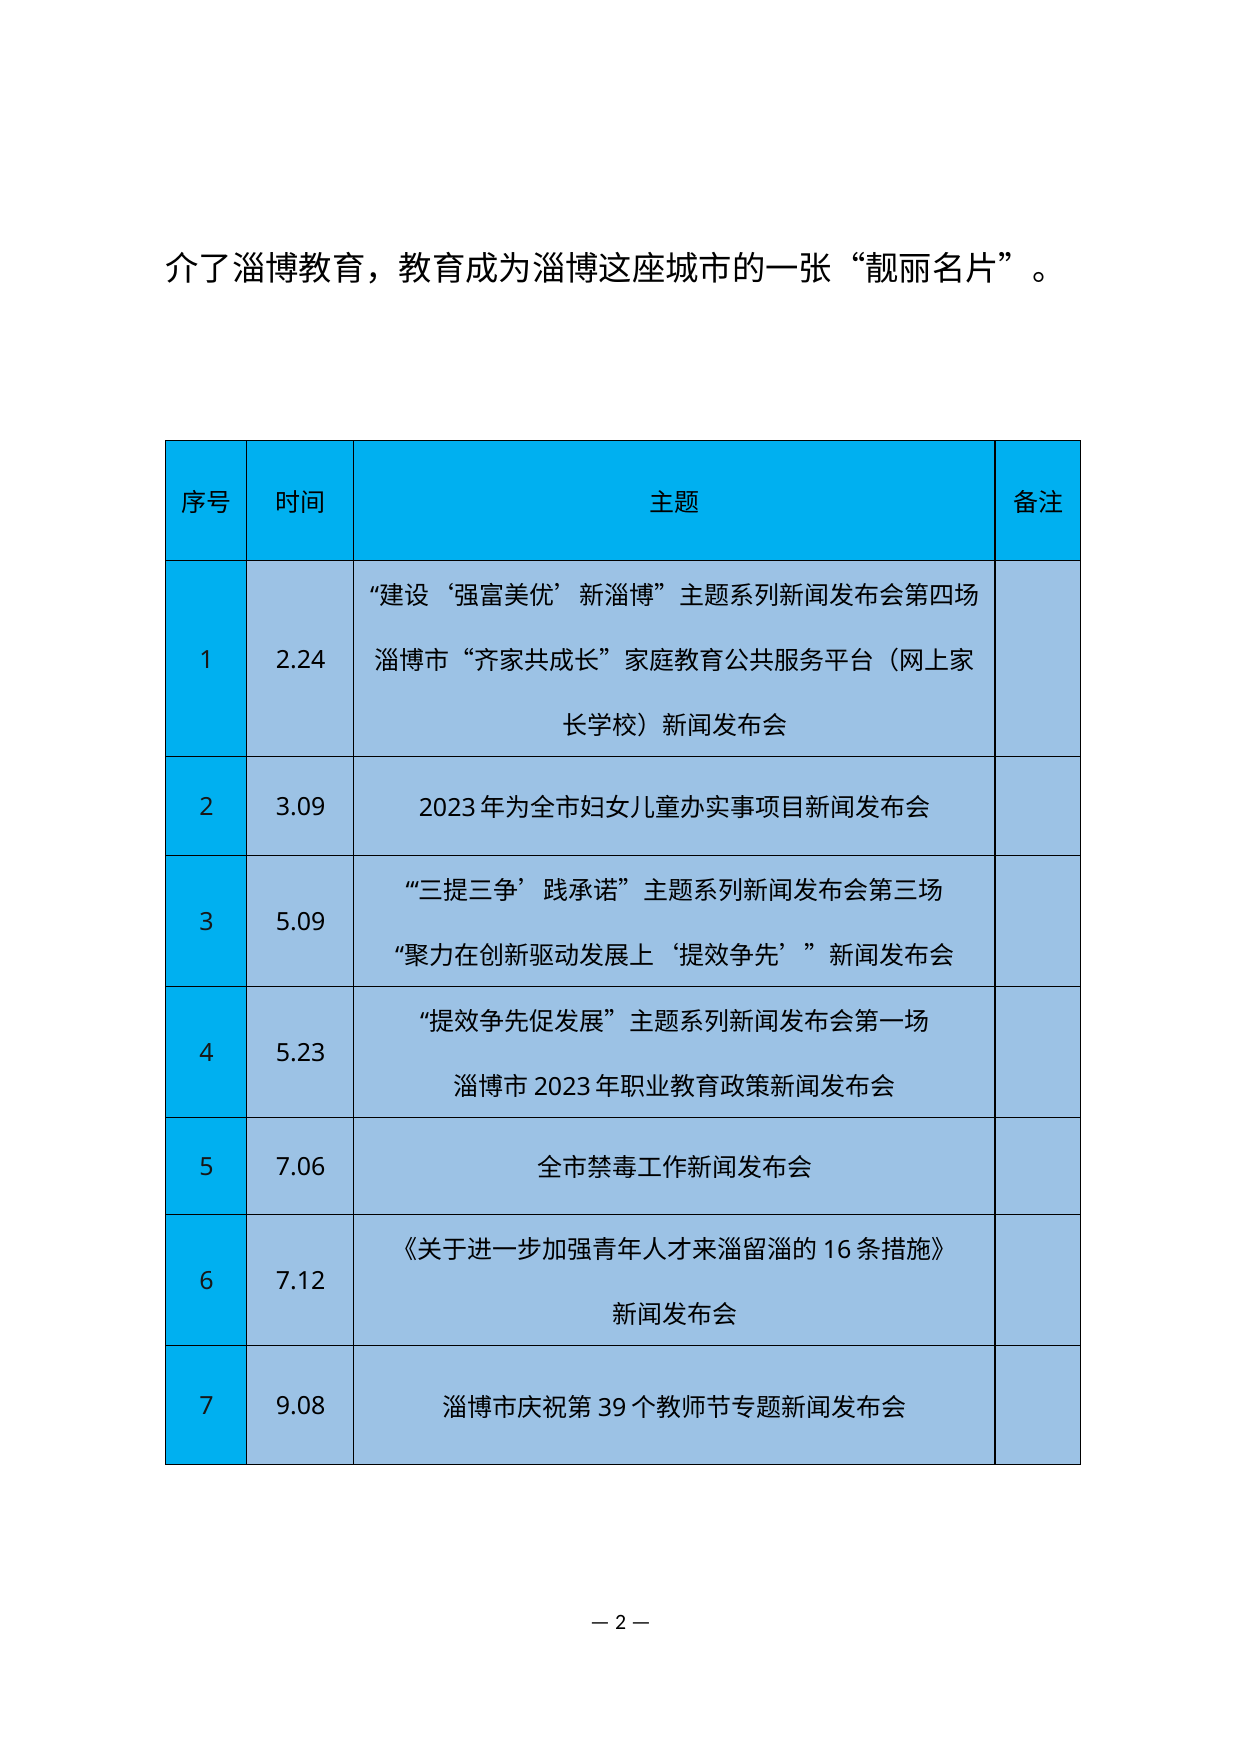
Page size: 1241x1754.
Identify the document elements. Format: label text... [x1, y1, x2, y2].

table_cell “提效争先促发展”主题系列新闻发布会第一场 淄博市2023年职业教育政策新闻发布会 [354, 987, 994, 1117]
table_cell [996, 856, 1080, 986]
table_cell “‘三提三争’践承诺”主题系列新闻发布会第三场 “聚力在创新驱动发展上‘提效争先’”新闻发布会 [354, 856, 994, 986]
table_cell 5 [166, 1118, 246, 1214]
table_cell 2.24 [247, 561, 353, 756]
table_header 序号 [166, 441, 246, 560]
table_cell 4 [166, 987, 246, 1117]
table_cell 淄博市庆祝第39个教师节专题新闻发布会 [354, 1346, 994, 1464]
table_cell [996, 1215, 1080, 1345]
table_cell 3 [166, 856, 246, 986]
table_header 主题 [354, 441, 994, 560]
table_cell 6 [166, 1215, 246, 1345]
table_cell 5.23 [247, 987, 353, 1117]
table_cell [996, 561, 1080, 756]
table_cell [996, 1118, 1080, 1214]
table_cell “建设‘强富美优’新淄博”主题系列新闻发布会第四场 淄博市“齐家共成长”家庭教育公共服务平台（网上家长学校）新闻发布会 [354, 561, 994, 756]
table_cell 1 [166, 561, 246, 756]
table_header 备注 [996, 441, 1080, 560]
table_header 时间 [247, 441, 353, 560]
table_cell [996, 757, 1080, 855]
table_cell 3.09 [247, 757, 353, 855]
table_cell 7.06 [247, 1118, 353, 1214]
table_cell 7.12 [247, 1215, 353, 1345]
table_cell 9.08 [247, 1346, 353, 1464]
table_cell 全市禁毒工作新闻发布会 [354, 1118, 994, 1214]
table_cell 2 [166, 757, 246, 855]
table_cell 2023年为全市妇女儿童办实事项目新闻发布会 [354, 757, 994, 855]
table_cell 5.09 [247, 856, 353, 986]
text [165, 233, 1087, 298]
table_cell 《关于进一步加强青年人才来淄留淄的16条措施》 新闻发布会 [354, 1215, 994, 1345]
table_cell 7 [166, 1346, 246, 1464]
table_cell [996, 987, 1080, 1117]
table_cell [996, 1346, 1080, 1464]
